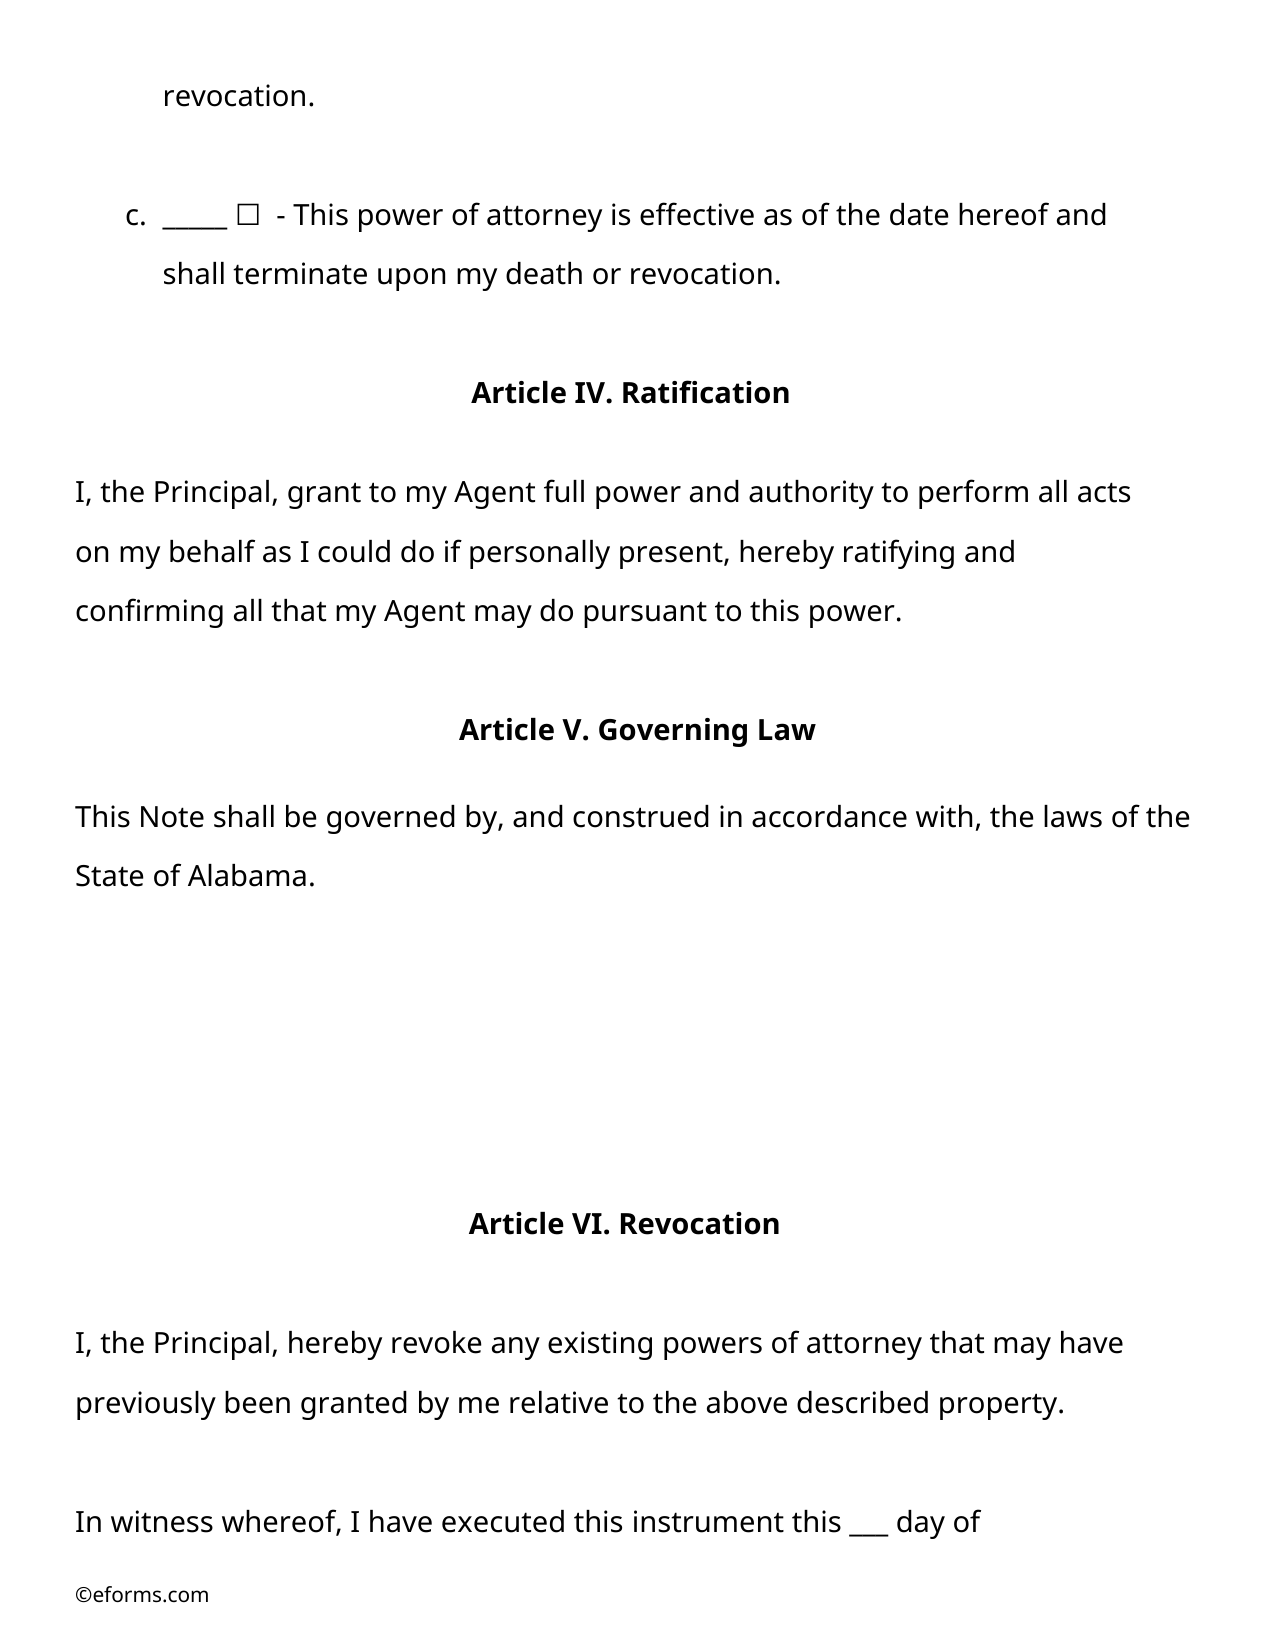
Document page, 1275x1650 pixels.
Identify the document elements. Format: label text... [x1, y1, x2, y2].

text This Note shall be governed by, and construed in accordance with, the laws of the State of Alabama. [75, 796, 1200, 895]
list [125, 75, 1174, 115]
text I, the Principal, grant to my Agent full power and authority to perform all acts on my behalf as I could do if personally present, hereby ratifying and confirming all that my Agent may do pursuant to this power. [75, 471, 1174, 630]
list _____ ☐ - This power of attorney is effective as of the date hereof and shall terminate upon my death or revocation. [125, 194, 1174, 293]
text Article V. Governing Law [75, 709, 1200, 749]
text Article IV. Ratification [87, 372, 1174, 412]
text I, the Principal, hereby revoke any existing powers of attorney that may have previously been granted by me relative to the above described property. [75, 1323, 1174, 1422]
text Article VI. Revocation [75, 1204, 1174, 1243]
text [75, 1501, 1197, 1541]
